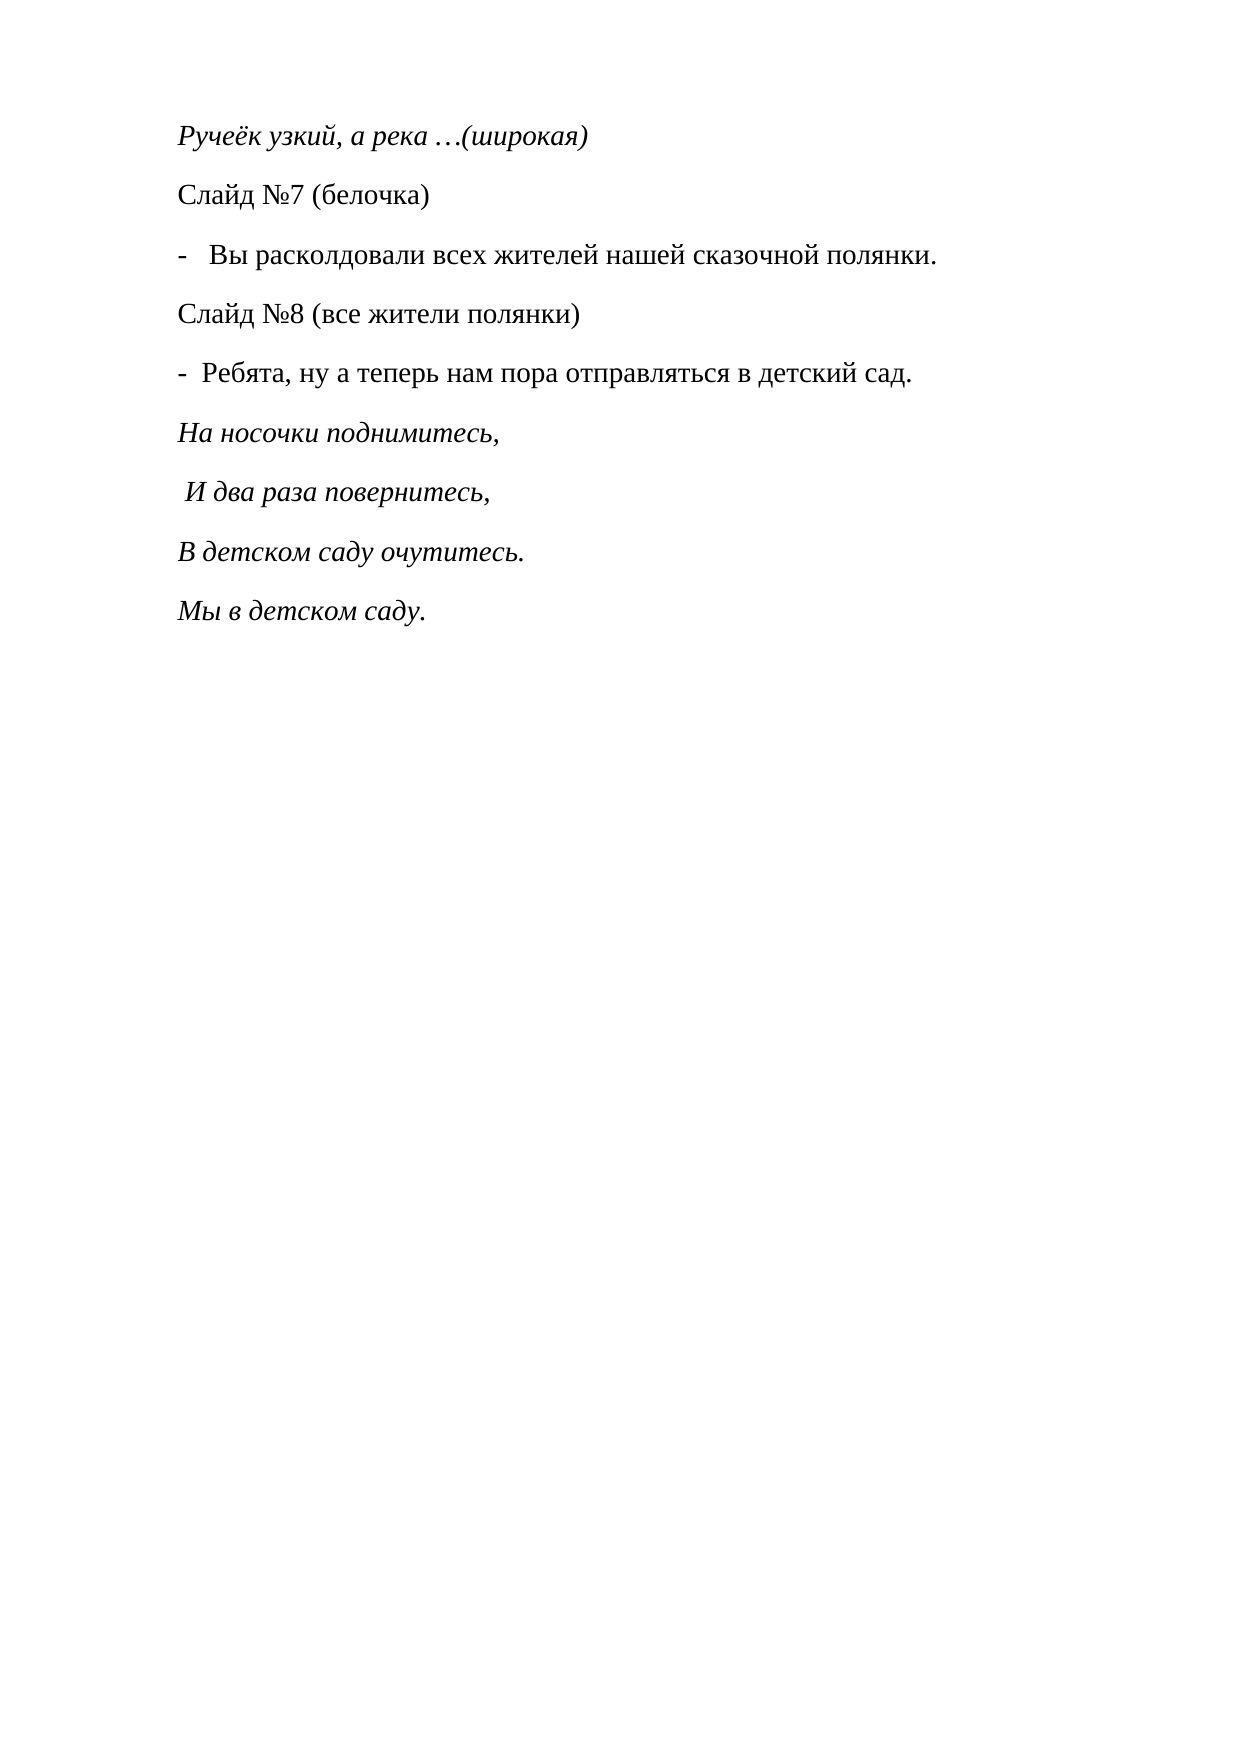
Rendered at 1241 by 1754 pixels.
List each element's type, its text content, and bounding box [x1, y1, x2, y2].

text - Ребята, ну а теперь нам пора отправляться в детский сад. [177, 356, 1152, 389]
text Слайд №7 (белочка) [177, 177, 1152, 211]
text Мы в детском саду. [177, 593, 1152, 627]
text Ручеёк узкий, а река …(широкая) [177, 118, 1152, 152]
text Слайд №8 (все жители полянки) [177, 296, 1152, 330]
text В детском саду очутитесь. [177, 534, 1152, 567]
text На носочки поднимитесь, [177, 415, 1152, 448]
text - Вы расколдовали всех жителей нашей сказочной полянки. [177, 237, 1152, 270]
text И два раза повернитесь, [177, 474, 1152, 508]
